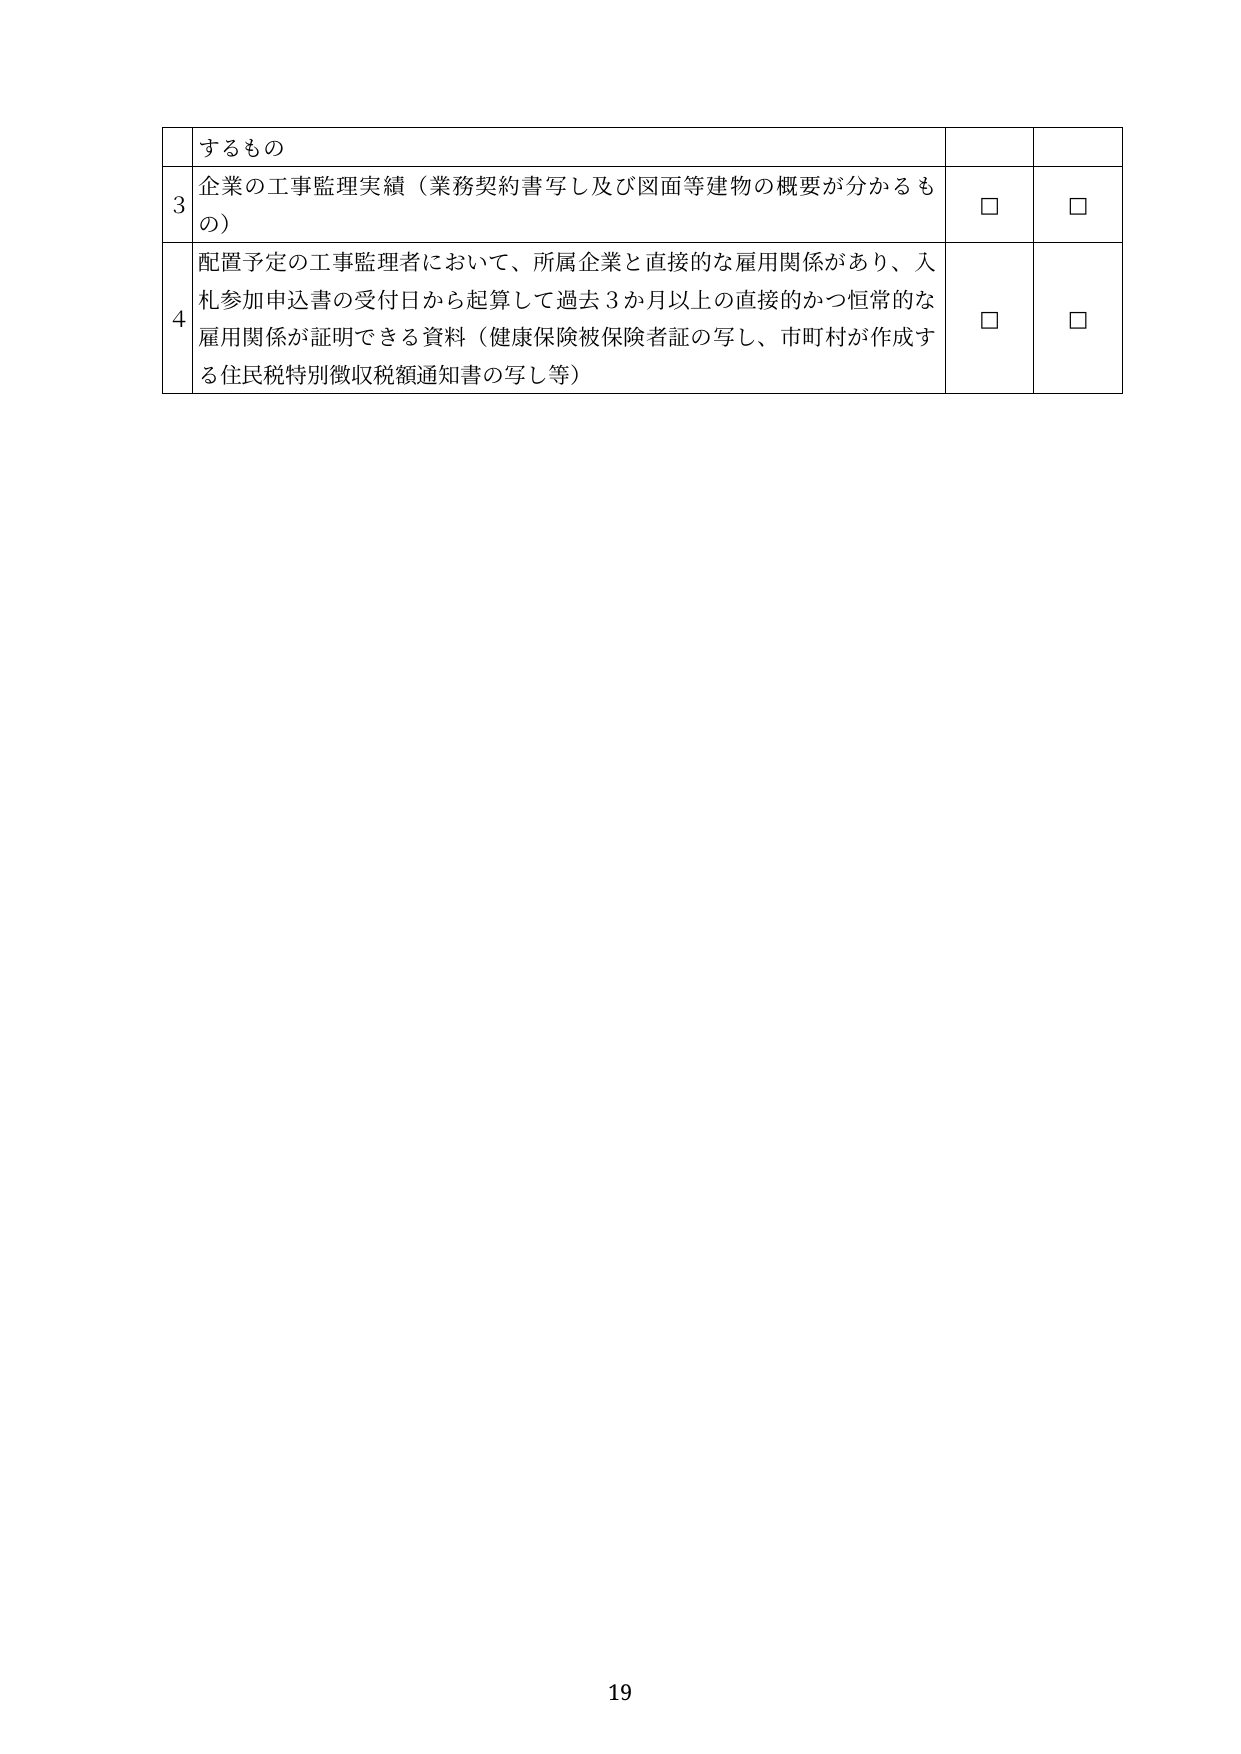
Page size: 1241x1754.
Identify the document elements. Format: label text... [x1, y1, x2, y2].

table_cell ２ [163, 128, 192, 166]
table_cell 企業の工事監理実績（業務契約書写し及び図面等建物の概要が分かるもの） [193, 167, 945, 242]
table_cell □ [946, 167, 1033, 242]
table_cell □ [946, 128, 1033, 166]
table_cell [193, 128, 945, 166]
table_cell ４ [163, 243, 192, 393]
table_cell □ [1034, 128, 1122, 166]
table_cell □ [1034, 167, 1122, 242]
table_cell ３ [163, 167, 192, 242]
table_cell □ [1034, 243, 1122, 393]
table_cell 配置予定の工事監理者において、所属企業と直接的な雇用関係があり、入札参加申込書の受付日から起算して過去３か月以上の直接的かつ恒常的な雇用関係が証明できる資料（健康保険被保険者証の写し、市町村が作成する住民税特別徴収税額通知書の写し等） [193, 243, 945, 393]
table_cell □ [946, 243, 1033, 393]
